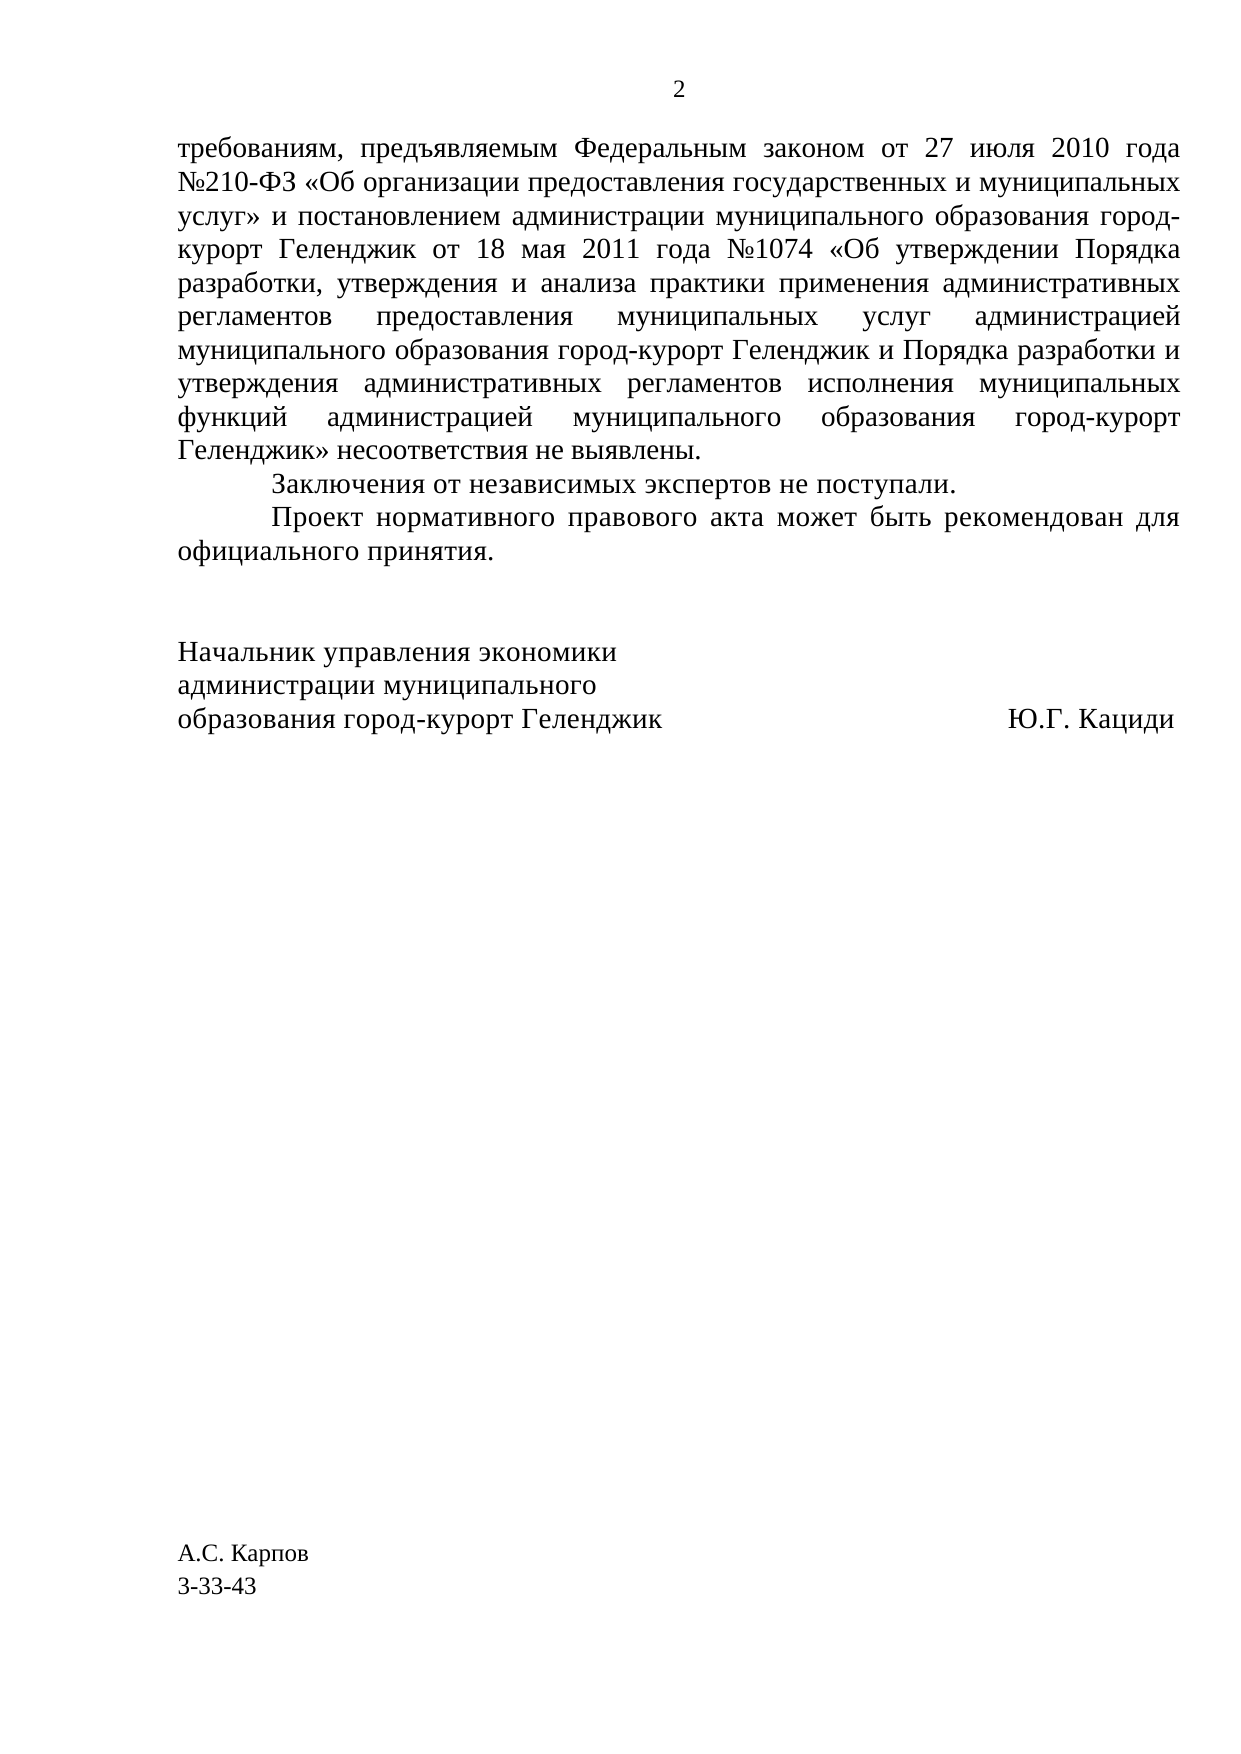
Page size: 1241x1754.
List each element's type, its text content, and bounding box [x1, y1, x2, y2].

text Заключения от независимых экспертов не поступали. [177, 466, 1181, 499]
text 3-33-43 [177, 1571, 1181, 1600]
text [177, 131, 1181, 466]
text Проект нормативного правового акта может быть рекомендован для официального принятия. [177, 499, 1181, 567]
text А.С. Карпов [177, 1538, 1181, 1567]
text администрации муниципального [177, 667, 1181, 701]
text Начальник управления экономики [177, 634, 1181, 667]
text образования город-курорт Геленджик Ю.Г. Кациди [177, 701, 1181, 734]
